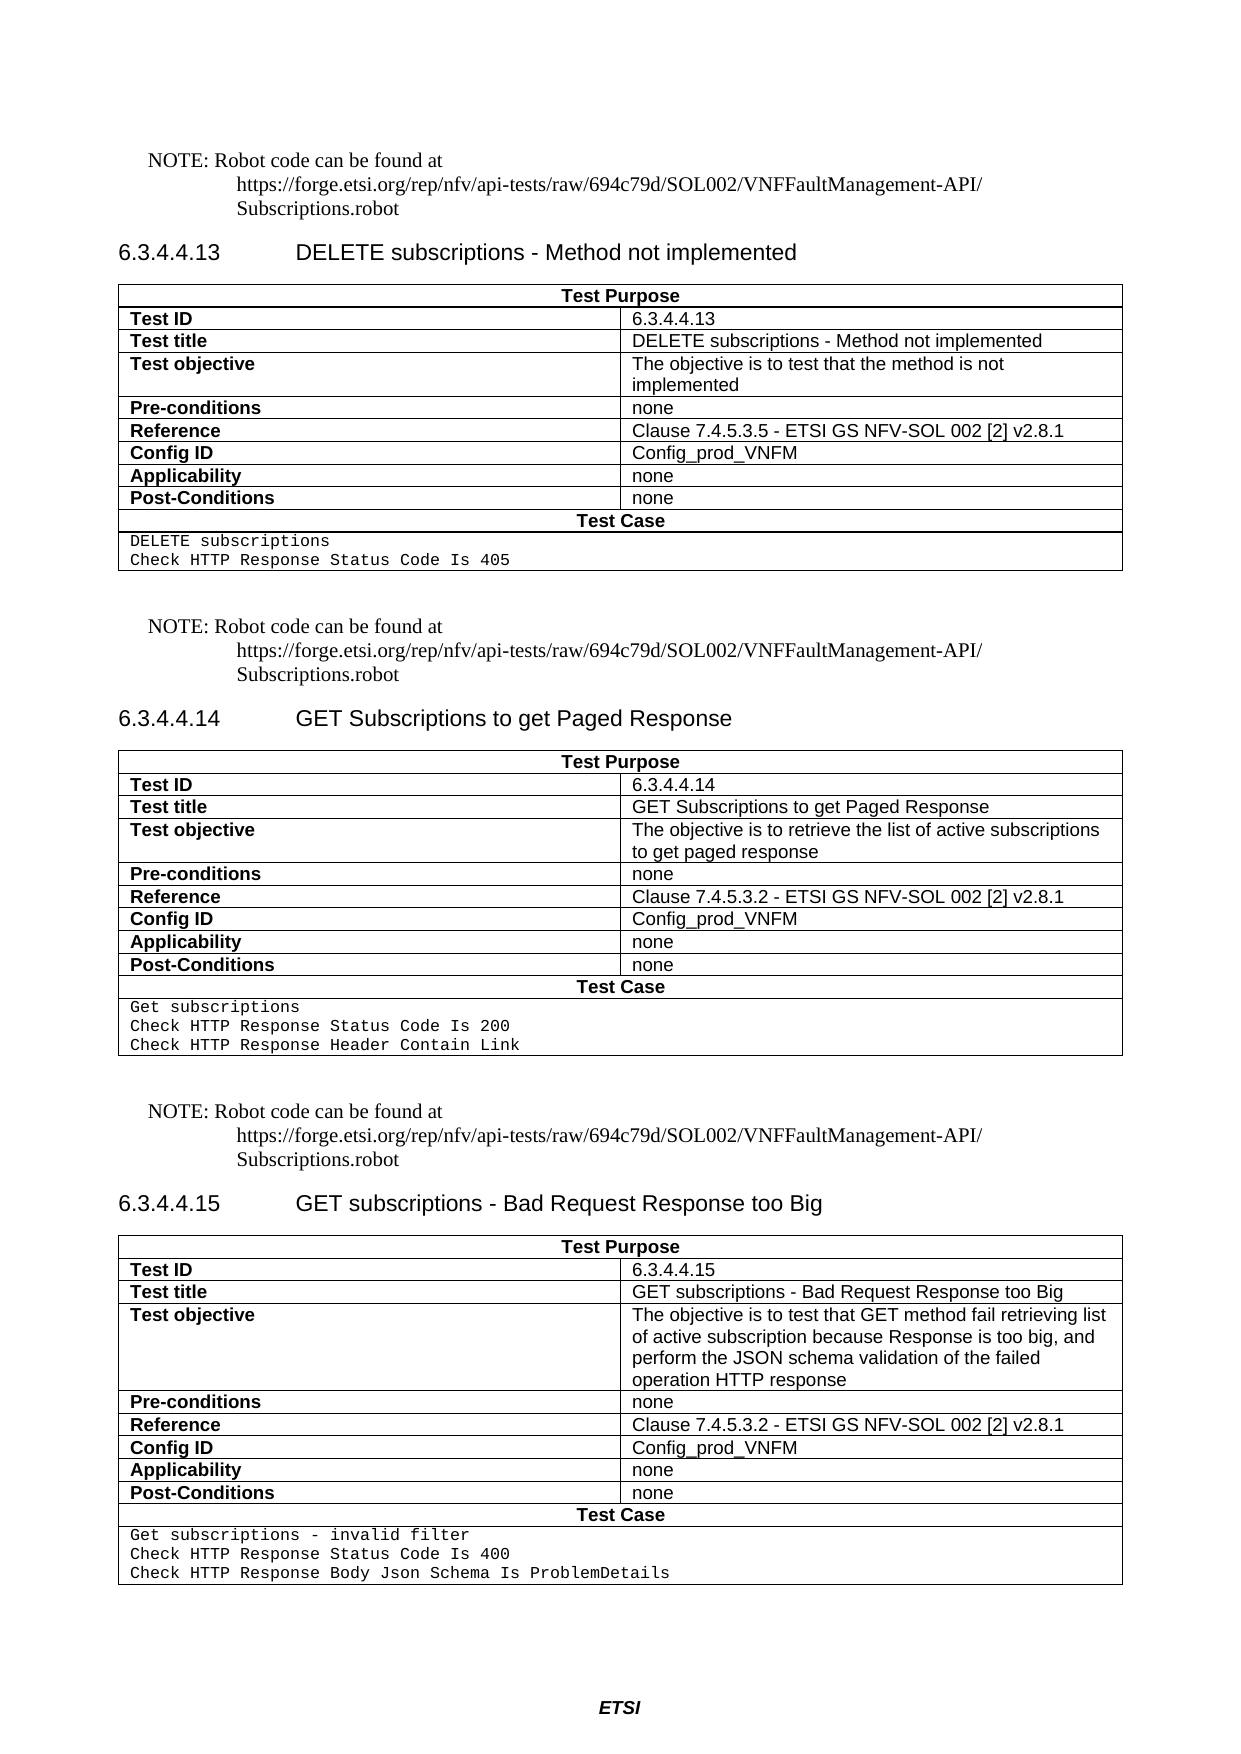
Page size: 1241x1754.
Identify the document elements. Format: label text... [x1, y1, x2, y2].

subtitle 6.3.4.4.13 DELETE subscriptions - Method not implemented [118, 239, 1122, 265]
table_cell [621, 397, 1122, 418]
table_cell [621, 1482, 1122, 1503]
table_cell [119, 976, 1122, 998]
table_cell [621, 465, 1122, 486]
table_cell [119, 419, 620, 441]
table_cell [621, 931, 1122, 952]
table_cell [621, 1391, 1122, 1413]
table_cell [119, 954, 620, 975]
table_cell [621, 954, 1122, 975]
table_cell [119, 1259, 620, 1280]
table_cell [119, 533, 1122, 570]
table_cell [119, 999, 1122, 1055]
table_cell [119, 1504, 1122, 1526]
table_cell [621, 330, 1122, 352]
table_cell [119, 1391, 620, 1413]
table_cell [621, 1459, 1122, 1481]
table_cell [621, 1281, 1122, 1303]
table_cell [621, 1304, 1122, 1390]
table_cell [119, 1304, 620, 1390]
subtitle 6.3.4.4.14 GET Subscriptions to get Paged Response [118, 705, 1122, 731]
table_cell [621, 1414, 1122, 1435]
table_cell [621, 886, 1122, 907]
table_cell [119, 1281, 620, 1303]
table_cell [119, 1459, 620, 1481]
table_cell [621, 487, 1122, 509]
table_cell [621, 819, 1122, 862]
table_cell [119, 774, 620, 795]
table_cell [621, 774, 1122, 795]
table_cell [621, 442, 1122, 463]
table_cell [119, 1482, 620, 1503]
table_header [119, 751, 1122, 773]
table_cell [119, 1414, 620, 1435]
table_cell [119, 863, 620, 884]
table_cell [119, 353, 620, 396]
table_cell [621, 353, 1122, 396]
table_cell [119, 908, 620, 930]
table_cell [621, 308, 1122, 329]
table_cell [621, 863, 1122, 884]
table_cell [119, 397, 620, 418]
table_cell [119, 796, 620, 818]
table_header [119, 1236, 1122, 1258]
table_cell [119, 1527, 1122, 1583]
subtitle 6.3.4.4.15 GET subscriptions - Bad Request Response too Big [118, 1190, 1122, 1216]
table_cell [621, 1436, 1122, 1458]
text NOTE: Robot code can be found at https://forge.etsi.org/rep/nfv/api-tests/raw/694c79d/SOL002/VNFFaultManagement-API/Subscriptions.robot [148, 614, 1122, 686]
text NOTE: Robot code can be found at https://forge.etsi.org/rep/nfv/api-tests/raw/694c79d/SOL002/VNFFaultManagement-API/Subscriptions.robot [148, 148, 1122, 220]
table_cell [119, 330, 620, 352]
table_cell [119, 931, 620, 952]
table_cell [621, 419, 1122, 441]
text NOTE: Robot code can be found at https://forge.etsi.org/rep/nfv/api-tests/raw/694c79d/SOL002/VNFFaultManagement-API/Subscriptions.robot [148, 1099, 1122, 1171]
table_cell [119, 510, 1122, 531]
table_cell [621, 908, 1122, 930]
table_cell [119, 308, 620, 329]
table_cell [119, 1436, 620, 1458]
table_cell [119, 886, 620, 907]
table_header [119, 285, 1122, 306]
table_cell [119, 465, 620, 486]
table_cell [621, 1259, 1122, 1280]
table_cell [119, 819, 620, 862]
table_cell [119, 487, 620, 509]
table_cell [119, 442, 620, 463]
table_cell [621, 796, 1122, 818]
